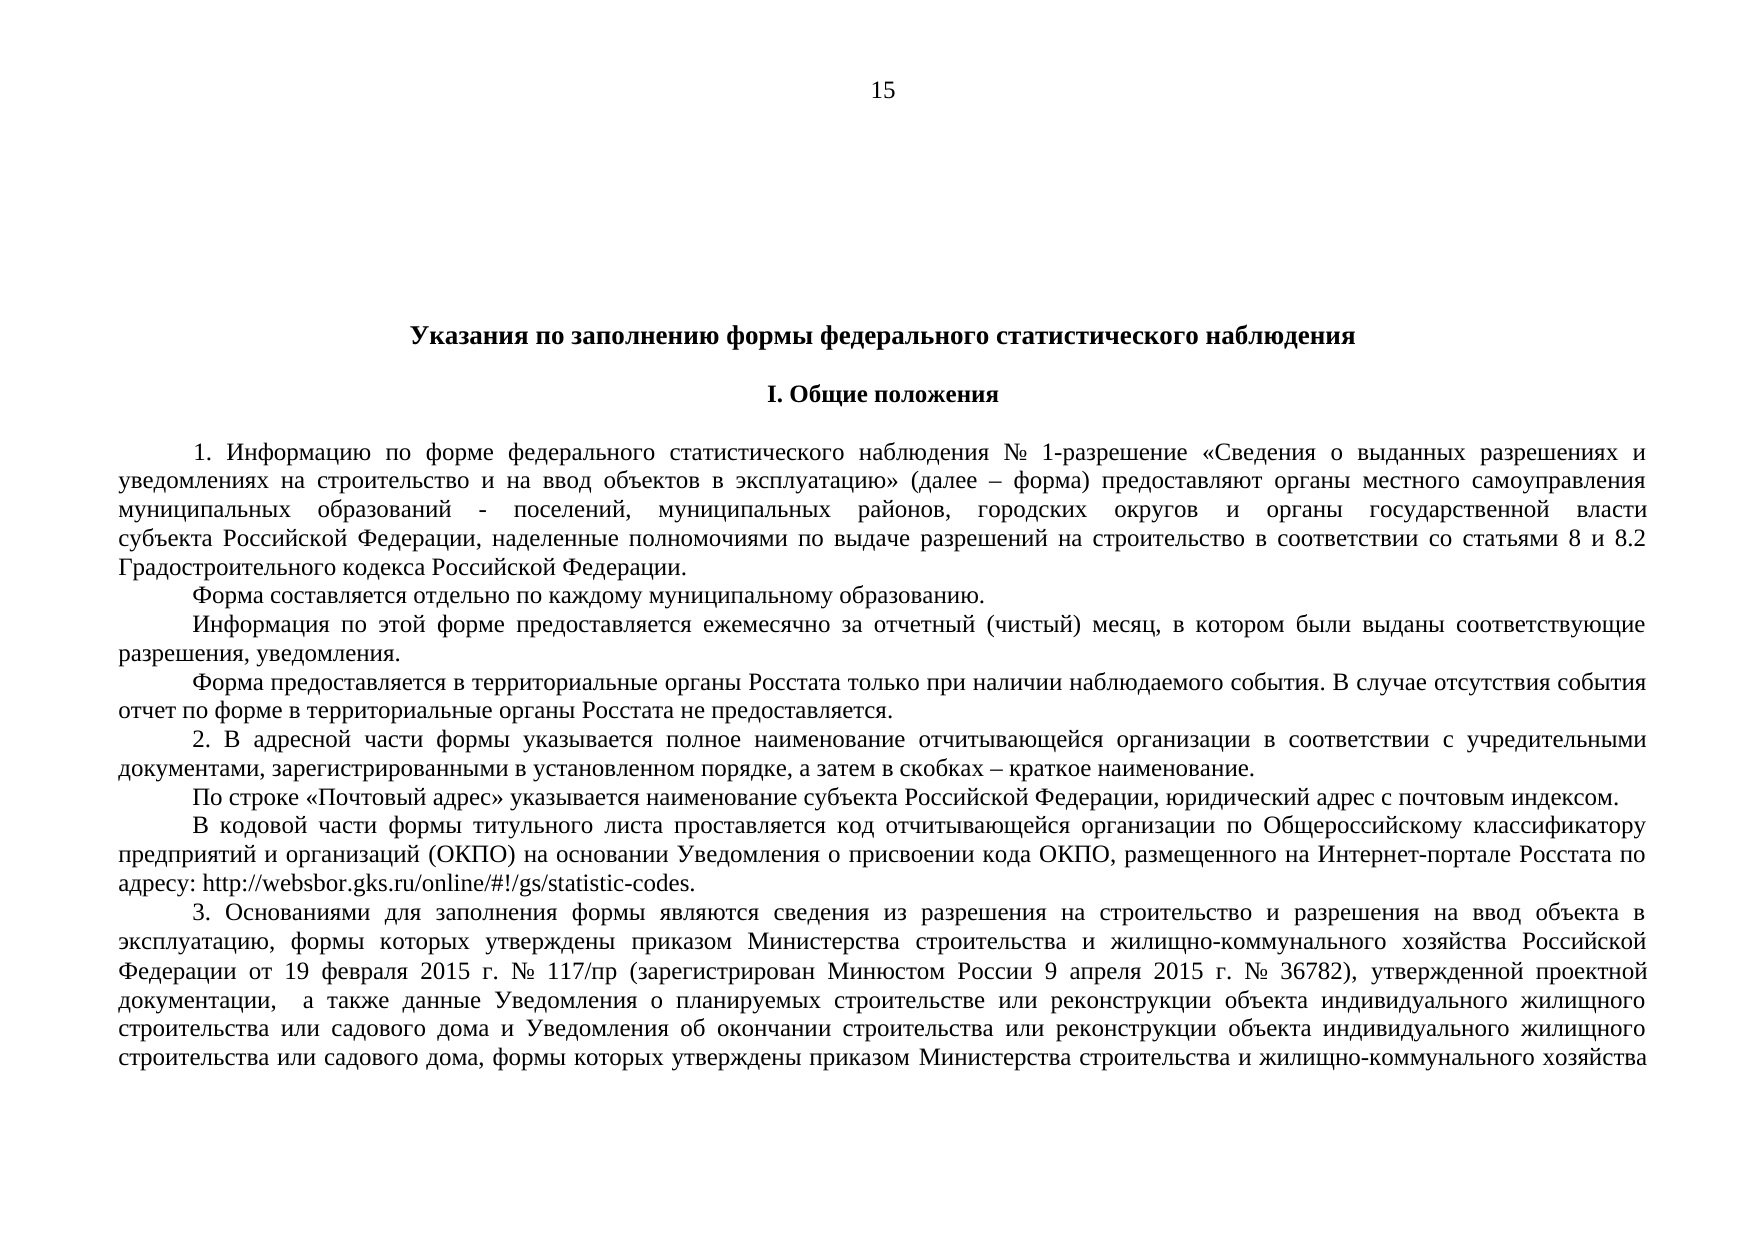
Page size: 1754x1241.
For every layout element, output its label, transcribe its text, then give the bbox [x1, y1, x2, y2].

text По строке «Почтовый адрес» указывается наименование субъекта Российской Федерации, юридический адрес с почтовым индексом. [118, 782, 1648, 811]
text I. Общие положения [118, 379, 1648, 408]
text 1. Информацию по форме федерального статистического наблюдения № 1-разрешение «Сведения о выданных разрешениях и уведомлениях на строительство и на ввод объектов в эксплуатацию» (далее – форма) предоставляют органы местного самоуправления муниципальных образований - поселений, муниципальных районов, городских округов и органы государственной власти субъекта Российской Федерации, наделенные полномочиями по выдаче разрешений на строительство в соответствии со статьями 8 и 8.2 Градостроительного кодекса Российской Федерации. [118, 437, 1648, 581]
text Форма составляется отдельно по каждому муниципальному образованию. [118, 581, 1648, 609]
text Информация по этой форме предоставляется ежемесячно за отчетный (чистый) месяц, в котором были выданы соответствующие разрешения, уведомления. [118, 609, 1648, 667]
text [118, 897, 1648, 1071]
text Указания по заполнению формы федерального статистического наблюдения [118, 319, 1648, 351]
text В кодовой части формы титульного листа проставляется код отчитывающейся организации по Общероссийскому классификатору предприятий и организаций (ОКПО) на основании Уведомления о присвоении кода ОКПО, размещенного на Интернет-портале Росстата по адресу: http://websbor.gks.ru/online/#!/gs/statistic-codes. [118, 811, 1648, 897]
text 2. В адресной части формы указывается полное наименование отчитывающейся организации в соответствии с учредительными документами, зарегистрированными в установленном порядке, а затем в скобках – краткое наименование. [118, 724, 1648, 782]
text Форма предоставляется в территориальные органы Росстата только при наличии наблюдаемого события. В случае отсутствия события отчет по форме в территориальные органы Росстата не предоставляется. [118, 667, 1648, 724]
